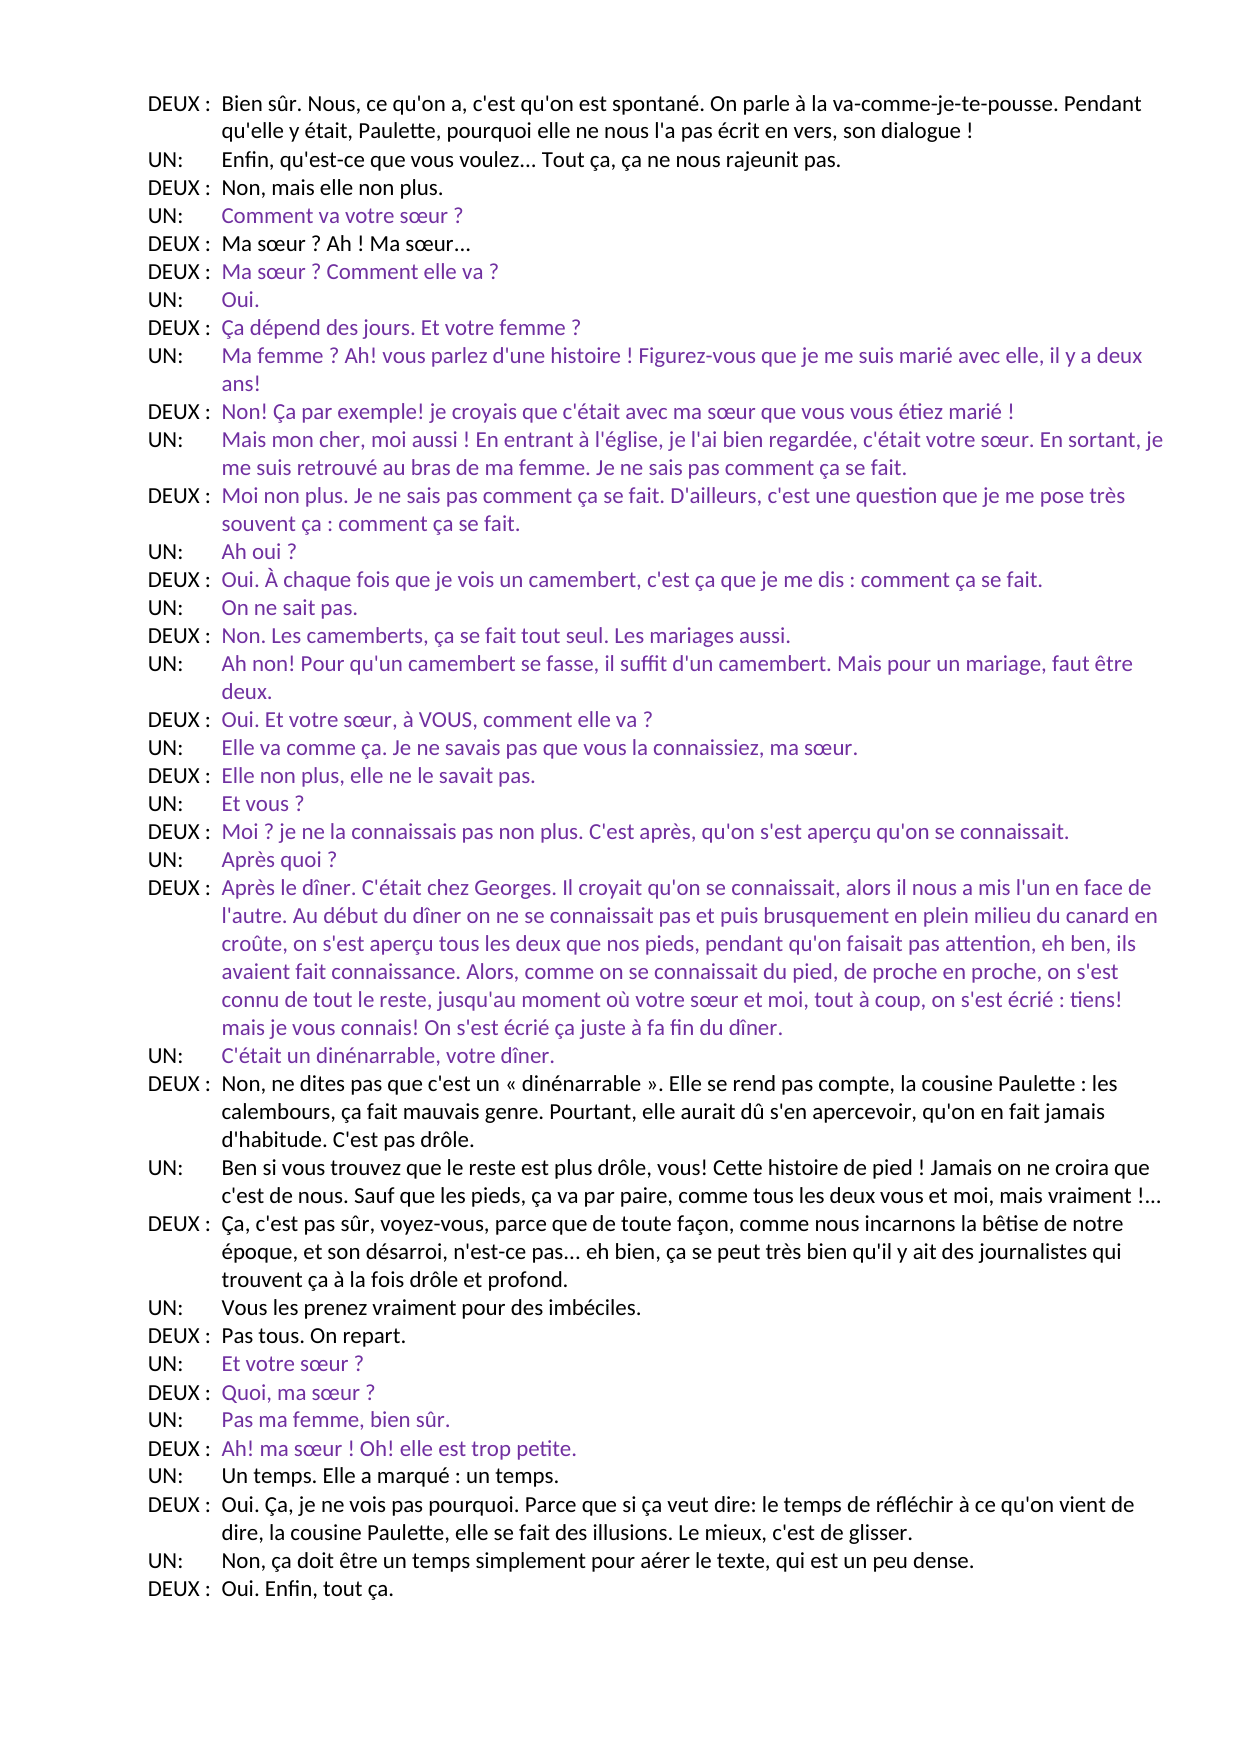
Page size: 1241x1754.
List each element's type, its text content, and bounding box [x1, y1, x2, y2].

text DEUX : Non, ne dites pas que c'est un « dinénarrable ». Elle se rend pas compte, la cousine Paulette : les calembours, ça fait mauvais genre. Pourtant, elle aurait dû s'en apercevoir, qu'on en fait jamais d'habitude. C'est pas drôle. [148, 1069, 1167, 1153]
text DEUX : Elle non plus, elle ne le savait pas. [148, 761, 1167, 789]
text UN: Mais mon cher, moi aussi ! En entrant à l'église, je l'ai bien regardée, c'était votre sœur. En sortant, je me suis retrouvé au bras de ma femme. Je ne sais pas comment ça se fait. [148, 425, 1167, 481]
text UN: Ben si vous trouvez que le reste est plus drôle, vous! Cette histoire de pied ! Jamais on ne croira que c'est de nous. Sauf que les pieds, ça va par paire, comme tous les deux vous et moi, mais vraiment !... [148, 1153, 1167, 1209]
text UN: Après quoi ? [148, 845, 1167, 873]
text DEUX : Bien sûr. Nous, ce qu'on a, c'est qu'on est spontané. On parle à la va-comme-je-te-pousse. Pendant qu'elle y était, Paulette, pourquoi elle ne nous l'a pas écrit en vers, son dialogue ! [148, 89, 1167, 145]
text DEUX : Ma sœur ? Ah ! Ma sœur... [148, 229, 1167, 257]
text UN: Elle va comme ça. Je ne savais pas que vous la connaissiez, ma sœur. [148, 733, 1167, 761]
text DEUX : Pas tous. On repart. [148, 1322, 1167, 1349]
text DEUX : Moi ? je ne la connaissais pas non plus. C'est après, qu'on s'est aperçu qu'on se connaissait. [148, 817, 1167, 845]
text DEUX : Ma sœur ? Comment elle va ? [148, 257, 1167, 285]
text UN: Pas ma femme, bien sûr. [148, 1406, 1167, 1434]
text DEUX : Oui. Ça, je ne vois pas pourquoi. Parce que si ça veut dire: le temps de réfléchir à ce qu'on vient de dire, la cousine Paulette, elle se fait des illusions. Le mieux, c'est de glisser. [148, 1490, 1167, 1546]
text UN: Non, ça doit être un temps simplement pour aérer le texte, qui est un peu dense. [148, 1546, 1167, 1574]
text DEUX : Après le dîner. C'était chez Georges. Il croyait qu'on se connaissait, alors il nous a mis l'un en face de l'autre. Au début du dîner on ne se connaissait pas et puis brusquement en plein milieu du canard en croûte, on s'est aperçu tous les deux que nos pieds, pendant qu'on faisait pas attention, eh ben, ils avaient fait connaissance. Alors, comme on se connaissait du pied, de proche en proche, on s'est connu de tout le reste, jusqu'au moment où votre sœur et moi, tout à coup, on s'est écrié : tiens! mais je vous connais! On s'est écrié ça juste à fa fin du dîner. [148, 873, 1167, 1041]
text UN: Vous les prenez vraiment pour des imbéciles. [148, 1293, 1167, 1322]
text UN: Oui. [148, 285, 1167, 313]
text DEUX : Oui. Et votre sœur, à VOUS, comment elle va ? [148, 705, 1167, 733]
text UN: On ne sait pas. [148, 593, 1167, 621]
text DEUX : Moi non plus. Je ne sais pas comment ça se fait. D'ailleurs, c'est une question que je me pose très souvent ça : comment ça se fait. [148, 481, 1167, 537]
text DEUX : Ça dépend des jours. Et votre femme ? [148, 313, 1167, 341]
text UN: Et vous ? [148, 789, 1167, 817]
text DEUX : Non. Les camemberts, ça se fait tout seul. Les mariages aussi. [148, 621, 1167, 649]
text UN: Ah non! Pour qu'un camembert se fasse, il suffit d'un camembert. Mais pour un mariage, faut être deux. [148, 649, 1167, 705]
text UN: Un temps. Elle a marqué : un temps. [148, 1462, 1167, 1490]
text UN: Ma femme ? Ah! vous parlez d'une histoire ! Figurez-vous que je me suis marié avec elle, il y a deux ans! [148, 341, 1167, 397]
text DEUX : Non, mais elle non plus. [148, 173, 1167, 201]
text UN: Comment va votre sœur ? [148, 201, 1167, 229]
text UN: Ah oui ? [148, 537, 1167, 565]
text DEUX : Non! Ça par exemple! je croyais que c'était avec ma sœur que vous vous étiez marié ! [148, 397, 1167, 425]
text DEUX : Oui. À chaque fois que je vois un camembert, c'est ça que je me dis : comment ça se fait. [148, 565, 1167, 593]
text DEUX : Quoi, ma sœur ? [148, 1378, 1167, 1406]
text DEUX : Ça, c'est pas sûr, voyez-vous, parce que de toute façon, comme nous incarnons la bêtise de notre époque, et son désarroi, n'est-ce pas... eh bien, ça se peut très bien qu'il y ait des journalistes qui trouvent ça à la fois drôle et profond. [148, 1209, 1167, 1293]
text DEUX : Oui. Enfin, tout ça. [148, 1574, 1167, 1602]
text DEUX : Ah! ma sœur ! Oh! elle est trop petite. [148, 1434, 1167, 1462]
text UN: Et votre sœur ? [148, 1349, 1167, 1378]
text UN: Enfin, qu'est-ce que vous voulez... Tout ça, ça ne nous rajeunit pas. [148, 145, 1167, 173]
text UN: C'était un dinénarrable, votre dîner. [148, 1041, 1167, 1069]
